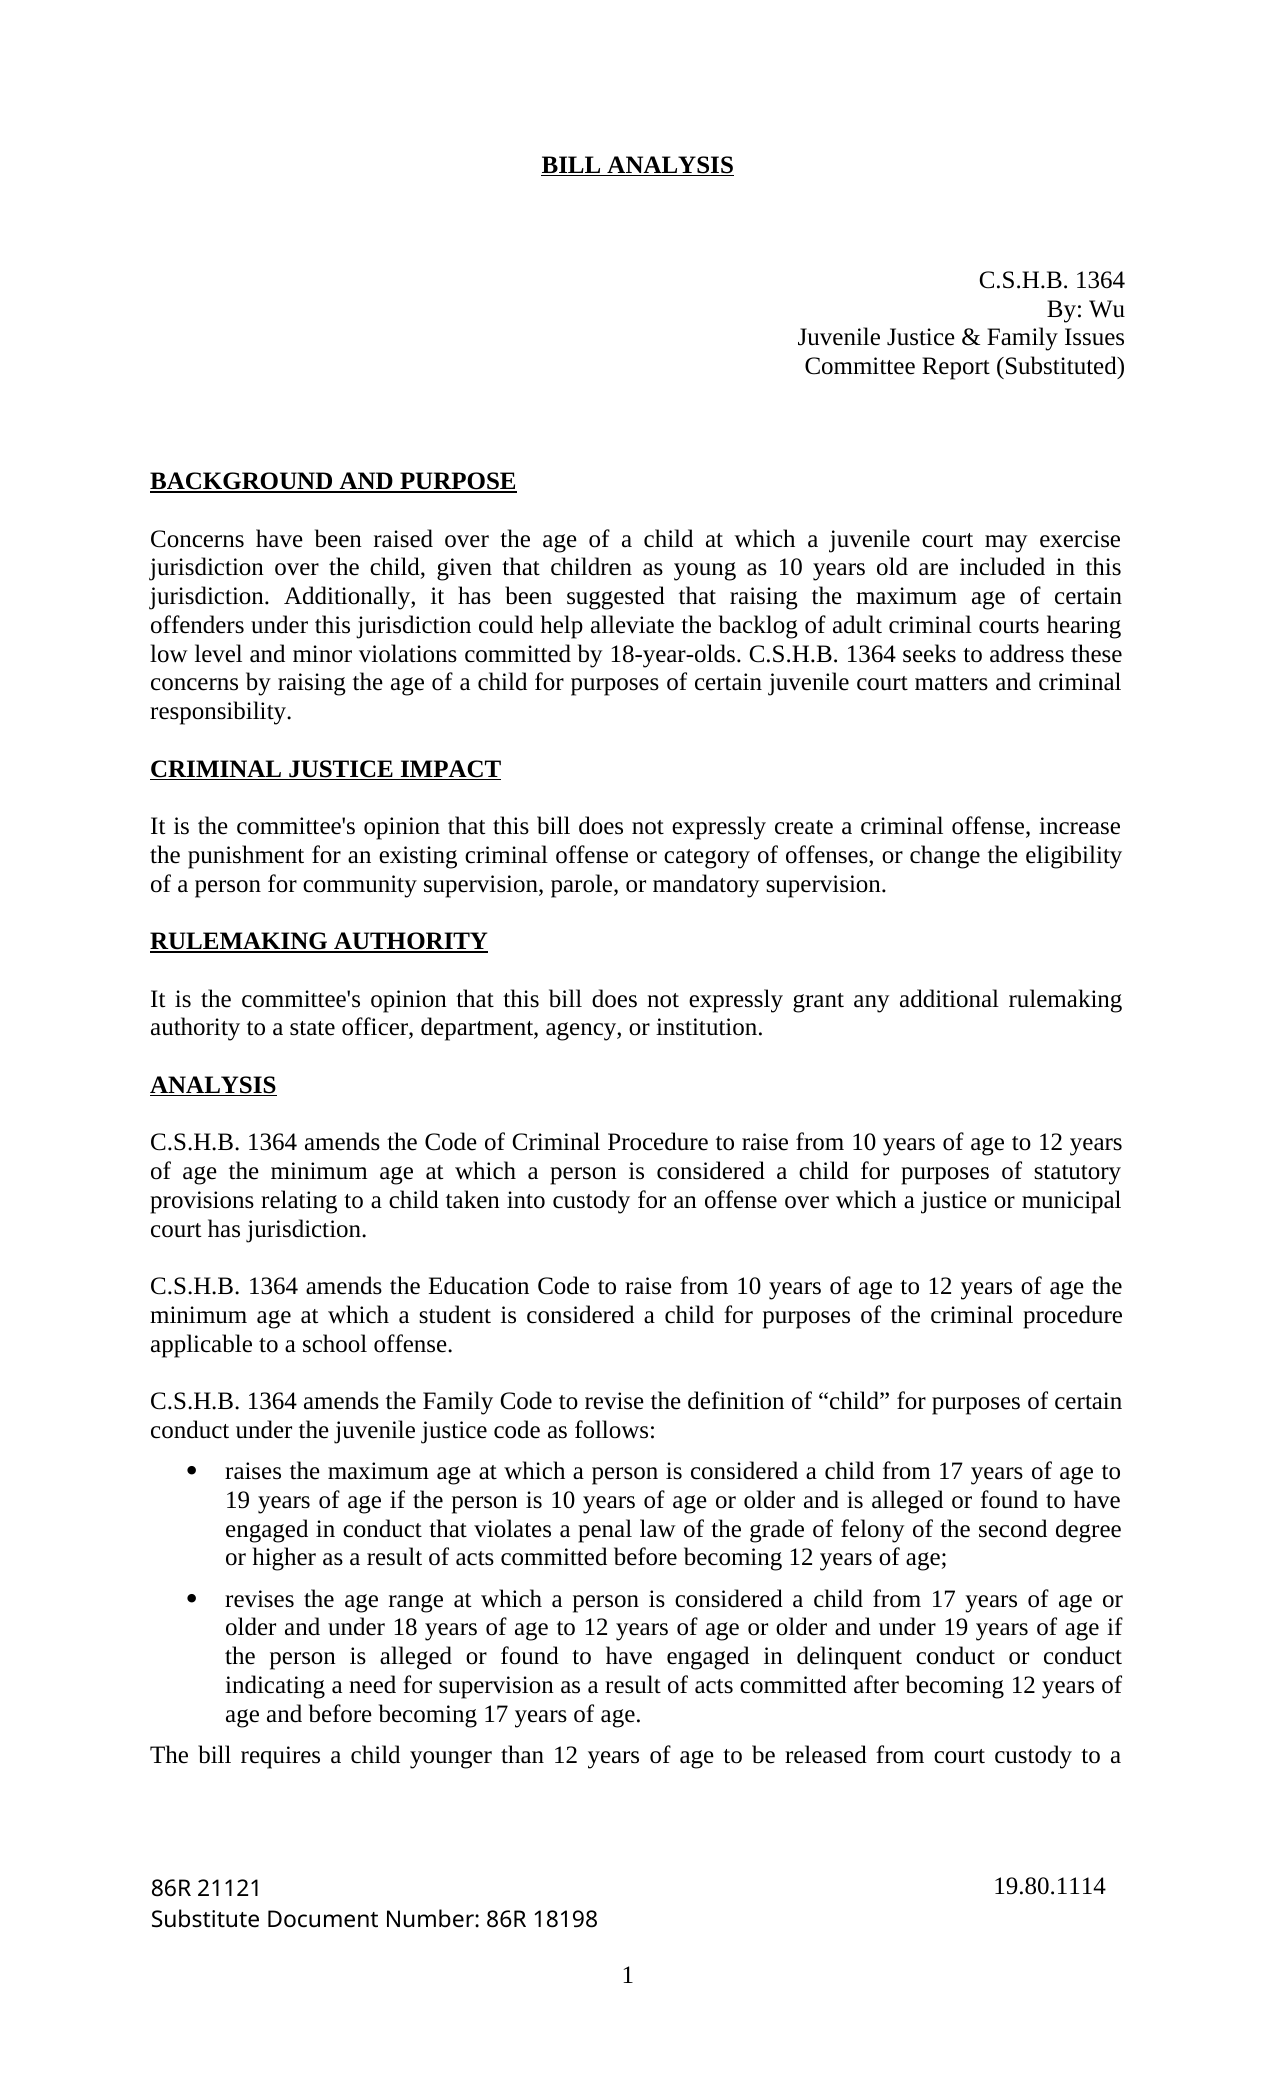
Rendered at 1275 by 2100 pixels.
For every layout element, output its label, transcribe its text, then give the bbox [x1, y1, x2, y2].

table_cell CRIMINAL JUSTICE IMPACT It is the committee's opinion that this bill does not expressly create a criminal offense, increase the punishment for an existing criminal offense or category of offenses, or change the eligibility of a person for community supervision, parole, or mandatory supervision. [138, 754, 1136, 926]
table_cell Juvenile Justice & Family Issues [139, 323, 1136, 351]
table_cell By: Wu [139, 294, 1136, 322]
table_cell RULEMAKING AUTHORITY It is the committee's opinion that this bill does not expressly grant any additional rulemaking authority to a state officer, department, agency, or institution. [138, 926, 1136, 1070]
table_header C.S.H.B. 1364 [139, 265, 1136, 294]
table_cell Committee Report (Substituted) [139, 351, 1136, 380]
table_header BACKGROUND AND PURPOSE Concerns have been raised over the age of a child at which a juvenile court may exercise jurisdiction over the child, given that children as young as 10 years old are included in this jurisdiction. Additionally, it has been suggested that raising the maximum age of certain offenders under this jurisdiction could help alleviate the backlog of adult criminal courts hearing low level and minor violations committed by 18-year-olds. C.S.H.B. 1364 seeks to address these concerns by raising the age of a child for purposes of certain juvenile court matters and criminal responsibility. [138, 466, 1136, 754]
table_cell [138, 1070, 1136, 1769]
table_header BILL ANALYSIS [139, 150, 1136, 179]
